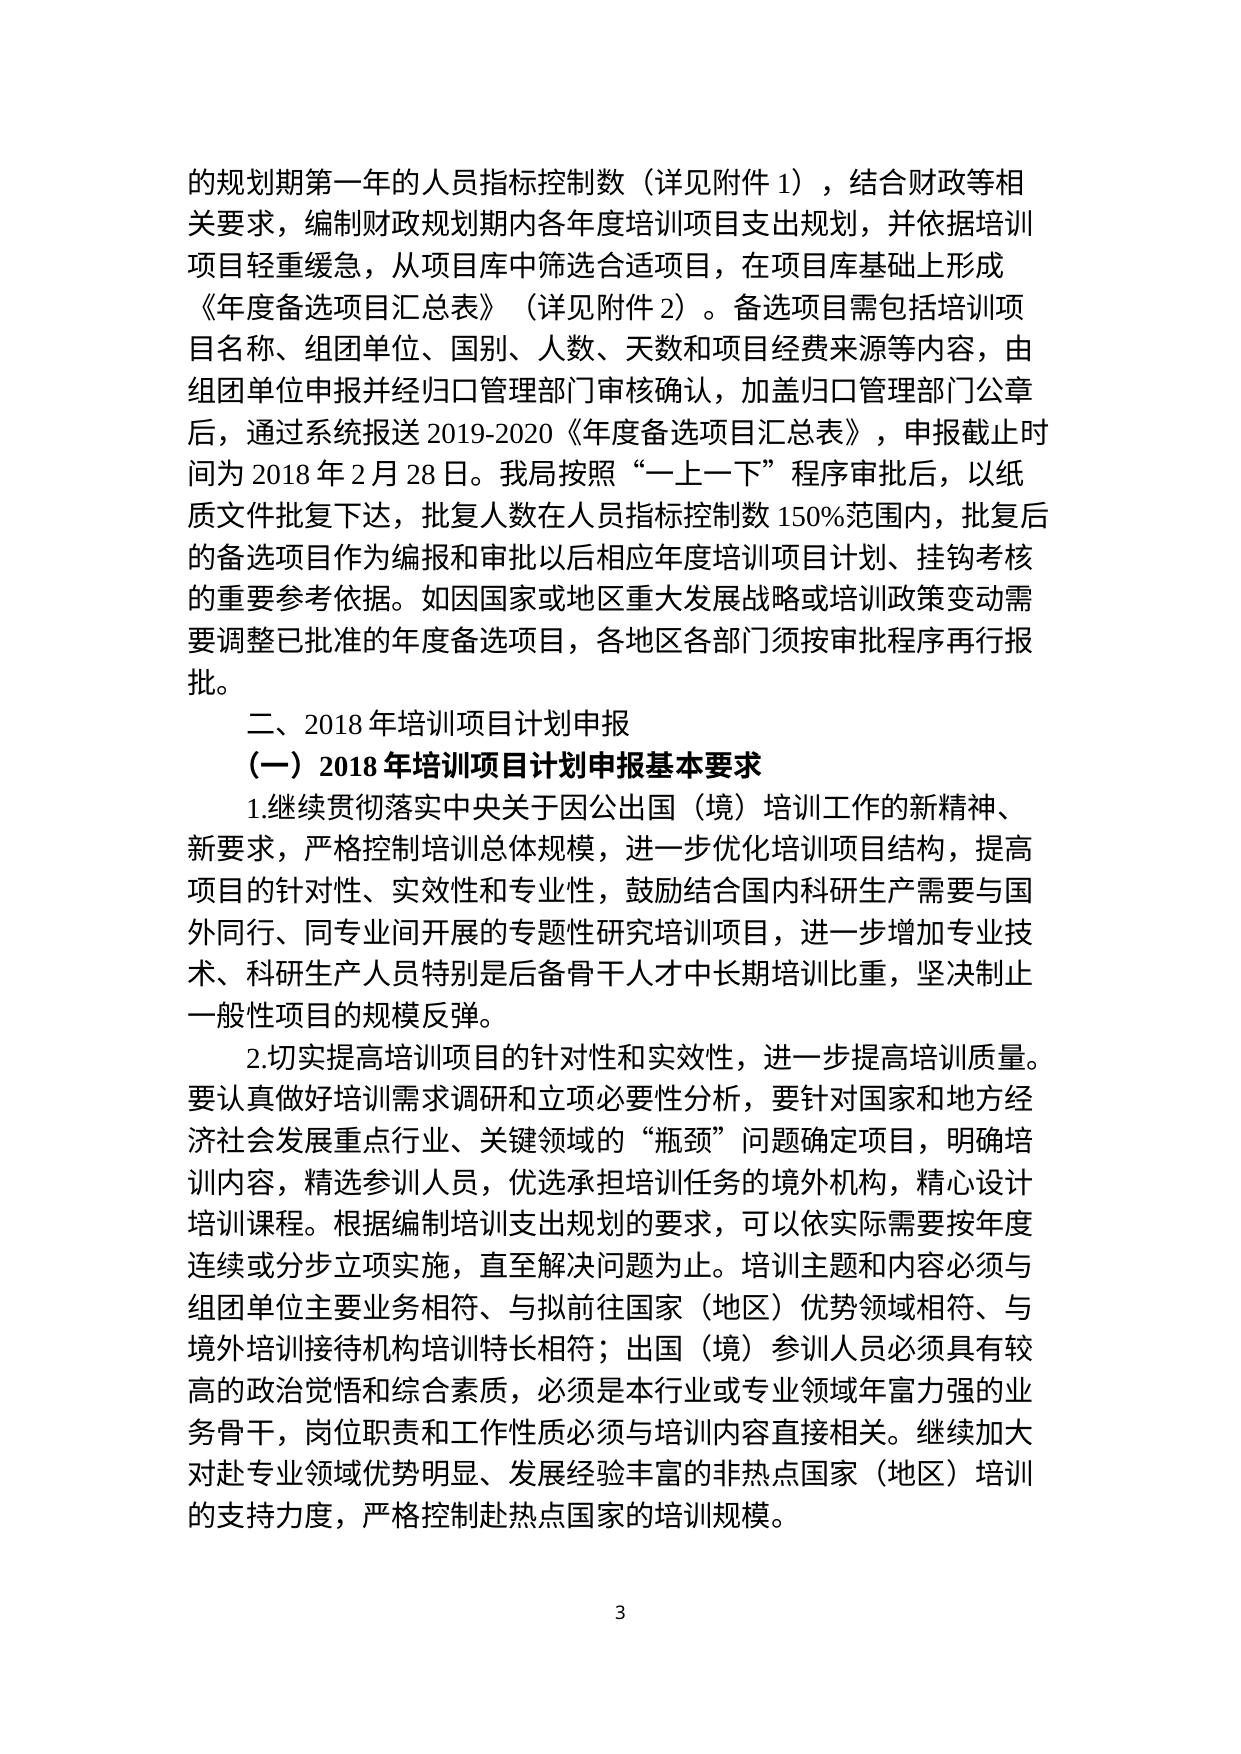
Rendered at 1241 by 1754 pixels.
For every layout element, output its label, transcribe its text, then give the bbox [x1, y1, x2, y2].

text （一）2018年培训项目计划申报基本要求 [187, 743, 1053, 785]
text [187, 160, 1053, 701]
text 1.继续贯彻落实中央关于因公出国（境）培训工作的新精神、新要求，严格控制培训总体规模，进一步优化培训项目结构，提高项目的针对性、实效性和专业性，鼓励结合国内科研生产需要与国外同行、同专业间开展的专题性研究培训项目，进一步增加专业技术、科研生产人员特别是后备骨干人才中长期培训比重，坚决制止一般性项目的规模反弹。 [187, 785, 1053, 1035]
text 二、2018年培训项目计划申报 [187, 701, 1053, 743]
text 2.切实提高培训项目的针对性和实效性，进一步提高培训质量。要认真做好培训需求调研和立项必要性分析，要针对国家和地方经济社会发展重点行业、关键领域的“瓶颈”问题确定项目，明确培训内容，精选参训人员，优选承担培训任务的境外机构，精心设计培训课程。根据编制培训支出规划的要求，可以依实际需要按年度连续或分步立项实施，直至解决问题为止。培训主题和内容必须与组团单位主要业务相符、与拟前往国家（地区）优势领域相符、与境外培训接待机构培训特长相符；出国（境）参训人员必须具有较高的政治觉悟和综合素质，必须是本行业或专业领域年富力强的业务骨干，岗位职责和工作性质必须与培训内容直接相关。继续加大对赴专业领域优势明显、发展经验丰富的非热点国家（地区）培训的支持力度，严格控制赴热点国家的培训规模。 [187, 1035, 1053, 1535]
